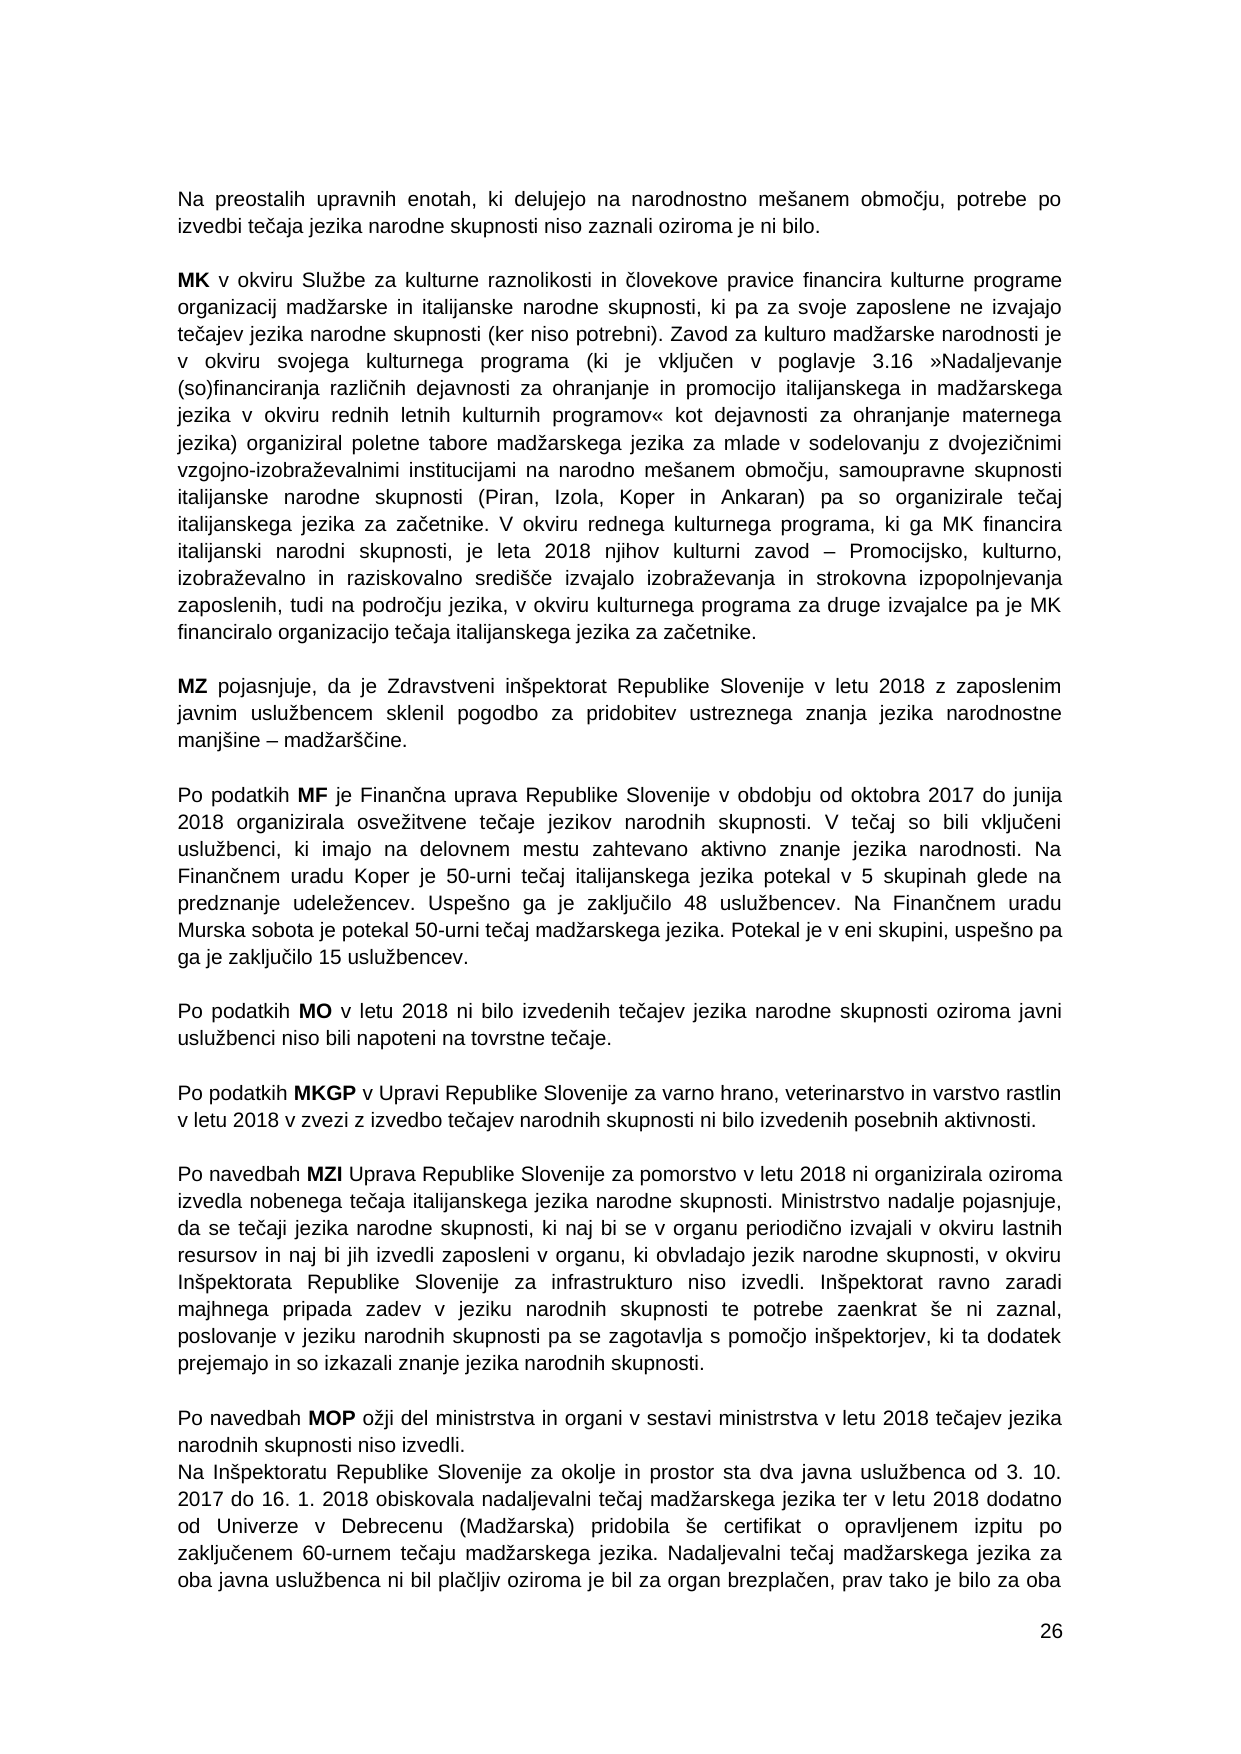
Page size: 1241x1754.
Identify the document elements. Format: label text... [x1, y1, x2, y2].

text Po podatkih MKGP v Upravi Republike Slovenije za varno hrano, veterinarstvo in varstvo rastlin v letu 2018 v zvezi z izvedbo tečajev narodnih skupnosti ni bilo izvedenih posebnih aktivnosti. [177, 1078, 1063, 1132]
text Po podatkih MO v letu 2018 ni bilo izvedenih tečajev jezika narodne skupnosti oziroma javni uslužbenci niso bili napoteni na tovrstne tečaje. [177, 997, 1063, 1051]
text Po podatkih MF je Finančna uprava Republike Slovenije v obdobju od oktobra 2017 do junija 2018 organizirala osvežitvene tečaje jezikov narodnih skupnosti. V tečaj so bili vključeni uslužbenci, ki imajo na delovnem mestu zahtevano aktivno znanje jezika narodnosti. Na Finančnem uradu Koper je 50-urni tečaj italijanskega jezika potekal v 5 skupinah glede na predznanje udeležencev. Uspešno ga je zaključilo 48 uslužbencev. Na Finančnem uradu Murska sobota je potekal 50-urni tečaj madžarskega jezika. Potekal je v eni skupini, uspešno pa ga je zaključilo 15 uslužbencev. [177, 780, 1063, 970]
text Po navedbah MOP ožji del ministrstva in organi v sestavi ministrstva v letu 2018 tečajev jezika narodnih skupnosti niso izvedli. [177, 1403, 1063, 1457]
text MK v okviru Službe za kulturne raznolikosti in človekove pravice financira kulturne programe organizacij madžarske in italijanske narodne skupnosti, ki pa za svoje zaposlene ne izvajajo tečajev jezika narodne skupnosti (ker niso potrebni). Zavod za kulturo madžarske narodnosti je v okviru svojega kulturnega programa (ki je vključen v poglavje 3.16 »Nadaljevanje (so)financiranja različnih dejavnosti za ohranjanje in promocijo italijanskega in madžarskega jezika v okviru rednih letnih kulturnih programov« kot dejavnosti za ohranjanje maternega jezika) organiziral poletne tabore madžarskega jezika za mlade v sodelovanju z dvojezičnimi vzgojno-izobraževalnimi institucijami na narodno mešanem območju, samoupravne skupnosti italijanske narodne skupnosti (Piran, Izola, Koper in Ankaran) pa so organizirale tečaj italijanskega jezika za začetnike. V okviru rednega kulturnega programa, ki ga MK financira italijanski narodni skupnosti, je leta 2018 njihov kulturni zavod – Promocijsko, kulturno, izobraževalno in raziskovalno središče izvajalo izobraževanja in strokovna izpopolnjevanja zaposlenih, tudi na področju jezika, v okviru kulturnega programa za druge izvajalce pa je MK financiralo organizacijo tečaja italijanskega jezika za začetnike. [177, 266, 1063, 645]
text Na preostalih upravnih enotah, ki delujejo na narodnostno mešanem območju, potrebe po izvedbi tečaja jezika narodne skupnosti niso zaznali oziroma je ni bilo. [177, 184, 1063, 239]
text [177, 1457, 1063, 1593]
text MZ pojasnjuje, da je Zdravstveni inšpektorat Republike Slovenije v letu 2018 z zaposlenim javnim uslužbencem sklenil pogodbo za pridobitev ustreznega znanja jezika narodnostne manjšine – madžarščine. [177, 672, 1063, 753]
text Po navedbah MZI Uprava Republike Slovenije za pomorstvo v letu 2018 ni organizirala oziroma izvedla nobenega tečaja italijanskega jezika narodne skupnosti. Ministrstvo nadalje pojasnjuje, da se tečaji jezika narodne skupnosti, ki naj bi se v organu periodično izvajali v okviru lastnih resursov in naj bi jih izvedli zaposleni v organu, ki obvladajo jezik narodne skupnosti, v okviru Inšpektorata Republike Slovenije za infrastrukturo niso izvedli. Inšpektorat ravno zaradi majhnega pripada zadev v jeziku narodnih skupnosti te potrebe zaenkrat še ni zaznal, poslovanje v jeziku narodnih skupnosti pa se zagotavlja s pomočjo inšpektorjev, ki ta dodatek prejemajo in so izkazali znanje jezika narodnih skupnosti. [177, 1159, 1063, 1376]
